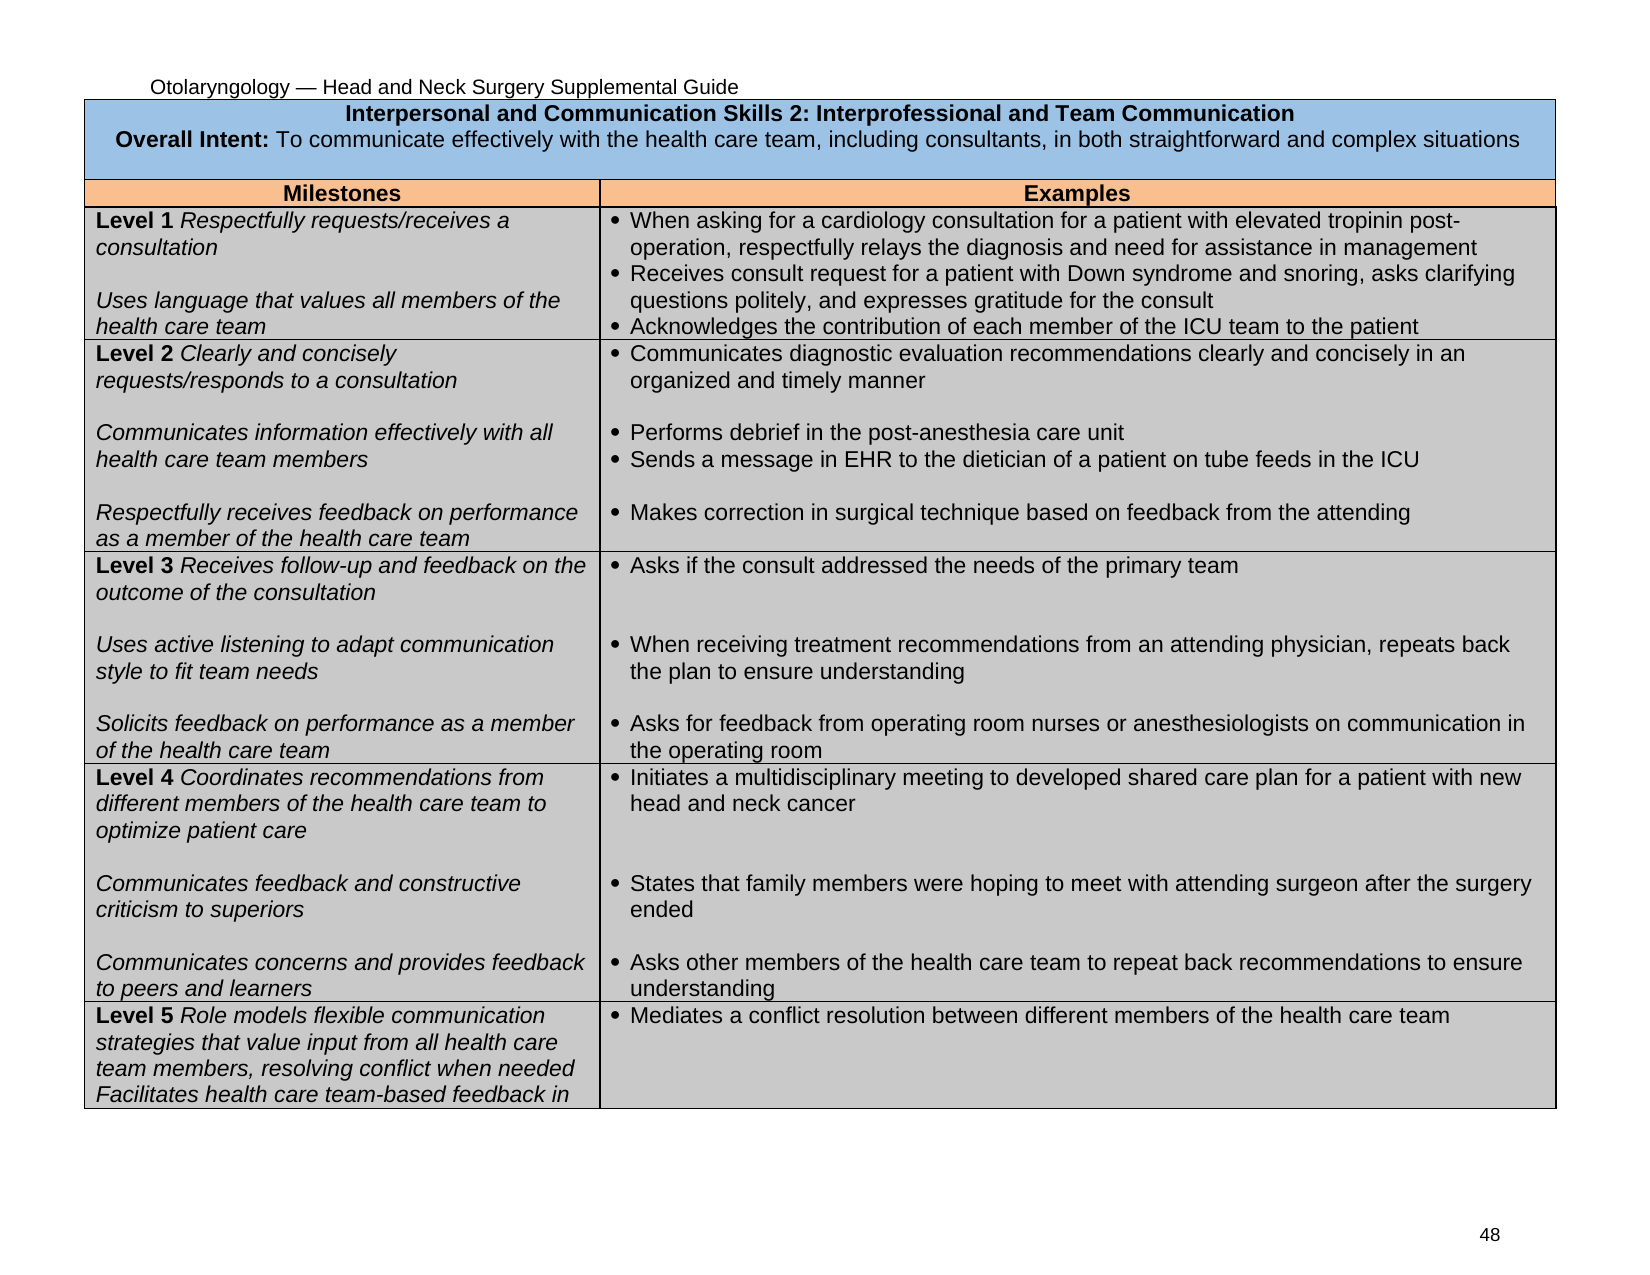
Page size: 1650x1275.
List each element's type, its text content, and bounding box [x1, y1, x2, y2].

table_cell Level 3 Receives follow-up and feedback on the outcome of the consultation Uses active listening to adapt communication style to fit team needs Solicits feedback on performance as a member of the health care team [85, 552, 599, 763]
table_cell Examples [601, 180, 1555, 206]
table_header Interpersonal and Communication Skills 2: Interprofessional and Team Communication Overall Intent: To communicate effectively with the health care team, including consultants, in both straightforward and complex situations [85, 100, 1555, 179]
table_cell Level 2 Clearly and concisely requests/responds to a consultation Communicates information effectively with all health care team members Respectfully receives feedback on performance as a member of the health care team [85, 340, 599, 551]
table_cell Level 4 Coordinates recommendations from different members of the health care team to optimize patient care Communicates feedback and constructive criticism to superiors Communicates concerns and provides feedback to peers and learners [85, 764, 599, 1001]
table_cell Asks if the consult addressed the needs of the primary team When receiving treatment recommendations from an attending physician, repeats back the plan to ensure understanding Asks for feedback from operating room nurses or anesthesiologists on communication in the operating room [601, 552, 1555, 763]
table_cell Milestones [85, 180, 599, 206]
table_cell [601, 1002, 1555, 1108]
table_cell Initiates a multidisciplinary meeting to developed shared care plan for a patient with new head and neck cancer States that family members were hoping to meet with attending surgeon after the surgery ended Asks other members of the health care team to repeat back recommendations to ensure understanding [601, 764, 1555, 1001]
table_cell Level 1 Respectfully requests/receives a consultation Uses language that values all members of the health care team [85, 208, 599, 339]
table_cell When asking for a cardiology consultation for a patient with elevated tropinin post-operation, respectfully relays the diagnosis and need for assistance in management Receives consult request for a patient with Down syndrome and snoring, asks clarifying questions politely, and expresses gratitude for the consult Acknowledges the contribution of each member of the ICU team to the patient [601, 208, 1555, 339]
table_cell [85, 1002, 599, 1108]
table_cell Communicates diagnostic evaluation recommendations clearly and concisely in an organized and timely manner Performs debrief in the post-anesthesia care unit Sends a message in EHR to the dietician of a patient on tube feeds in the ICU Makes correction in surgical technique based on feedback from the attending [601, 340, 1555, 551]
